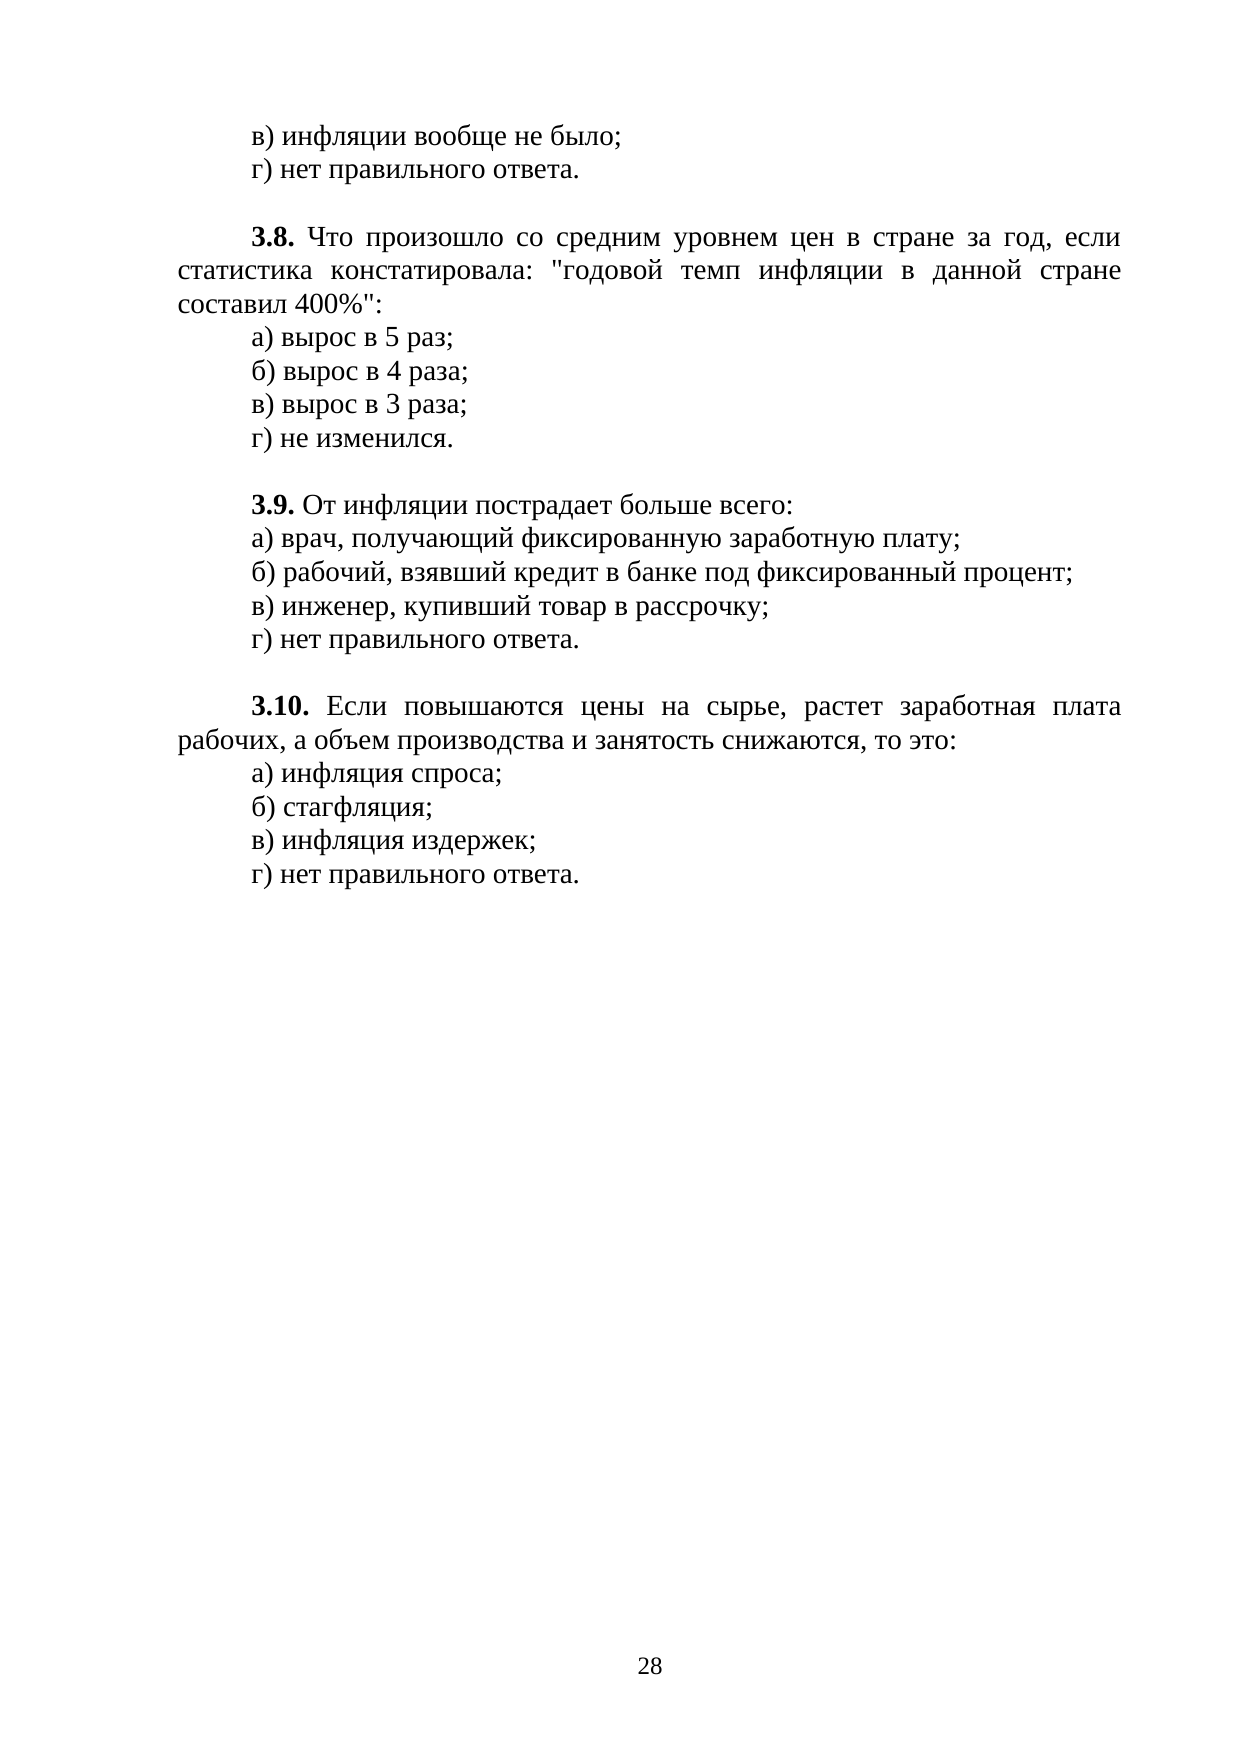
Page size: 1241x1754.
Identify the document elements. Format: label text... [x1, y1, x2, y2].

text в) инженер, купивший товар в рассрочку; [177, 588, 1122, 621]
text г) не изменился. [177, 420, 1122, 453]
text 3.10. Если повышаются цены на сырье, растет заработная плата рабочих, а объем производства и занятость снижаются, то это: [177, 688, 1122, 755]
text а) вырос в 5 раз; [177, 319, 1122, 353]
text г) нет правильного ответа. [177, 152, 1122, 185]
text в) инфляции вообще не было; [177, 118, 1122, 152]
text 3.8. Что произошло со средним уровнем цен в стране за год, если статистика констатировала: "годовой темп инфляции в данной стране составил 400%": [177, 219, 1122, 319]
text г) нет правильного ответа. [177, 856, 1122, 889]
text а) врач, получающий фиксированную заработную плату; [177, 521, 1122, 554]
text г) нет правильного ответа. [177, 621, 1122, 655]
text 3.9. От инфляции пострадает больше всего: [177, 487, 1122, 521]
text а) инфляция спроса; [177, 755, 1122, 789]
text в) инфляция издержек; [177, 822, 1122, 856]
text б) стагфляция; [177, 789, 1122, 822]
text б) рабочий, взявший кредит в банке под фиксированный процент; [177, 554, 1122, 588]
text в) вырос в 3 раза; [177, 386, 1122, 420]
text б) вырос в 4 раза; [177, 353, 1122, 386]
